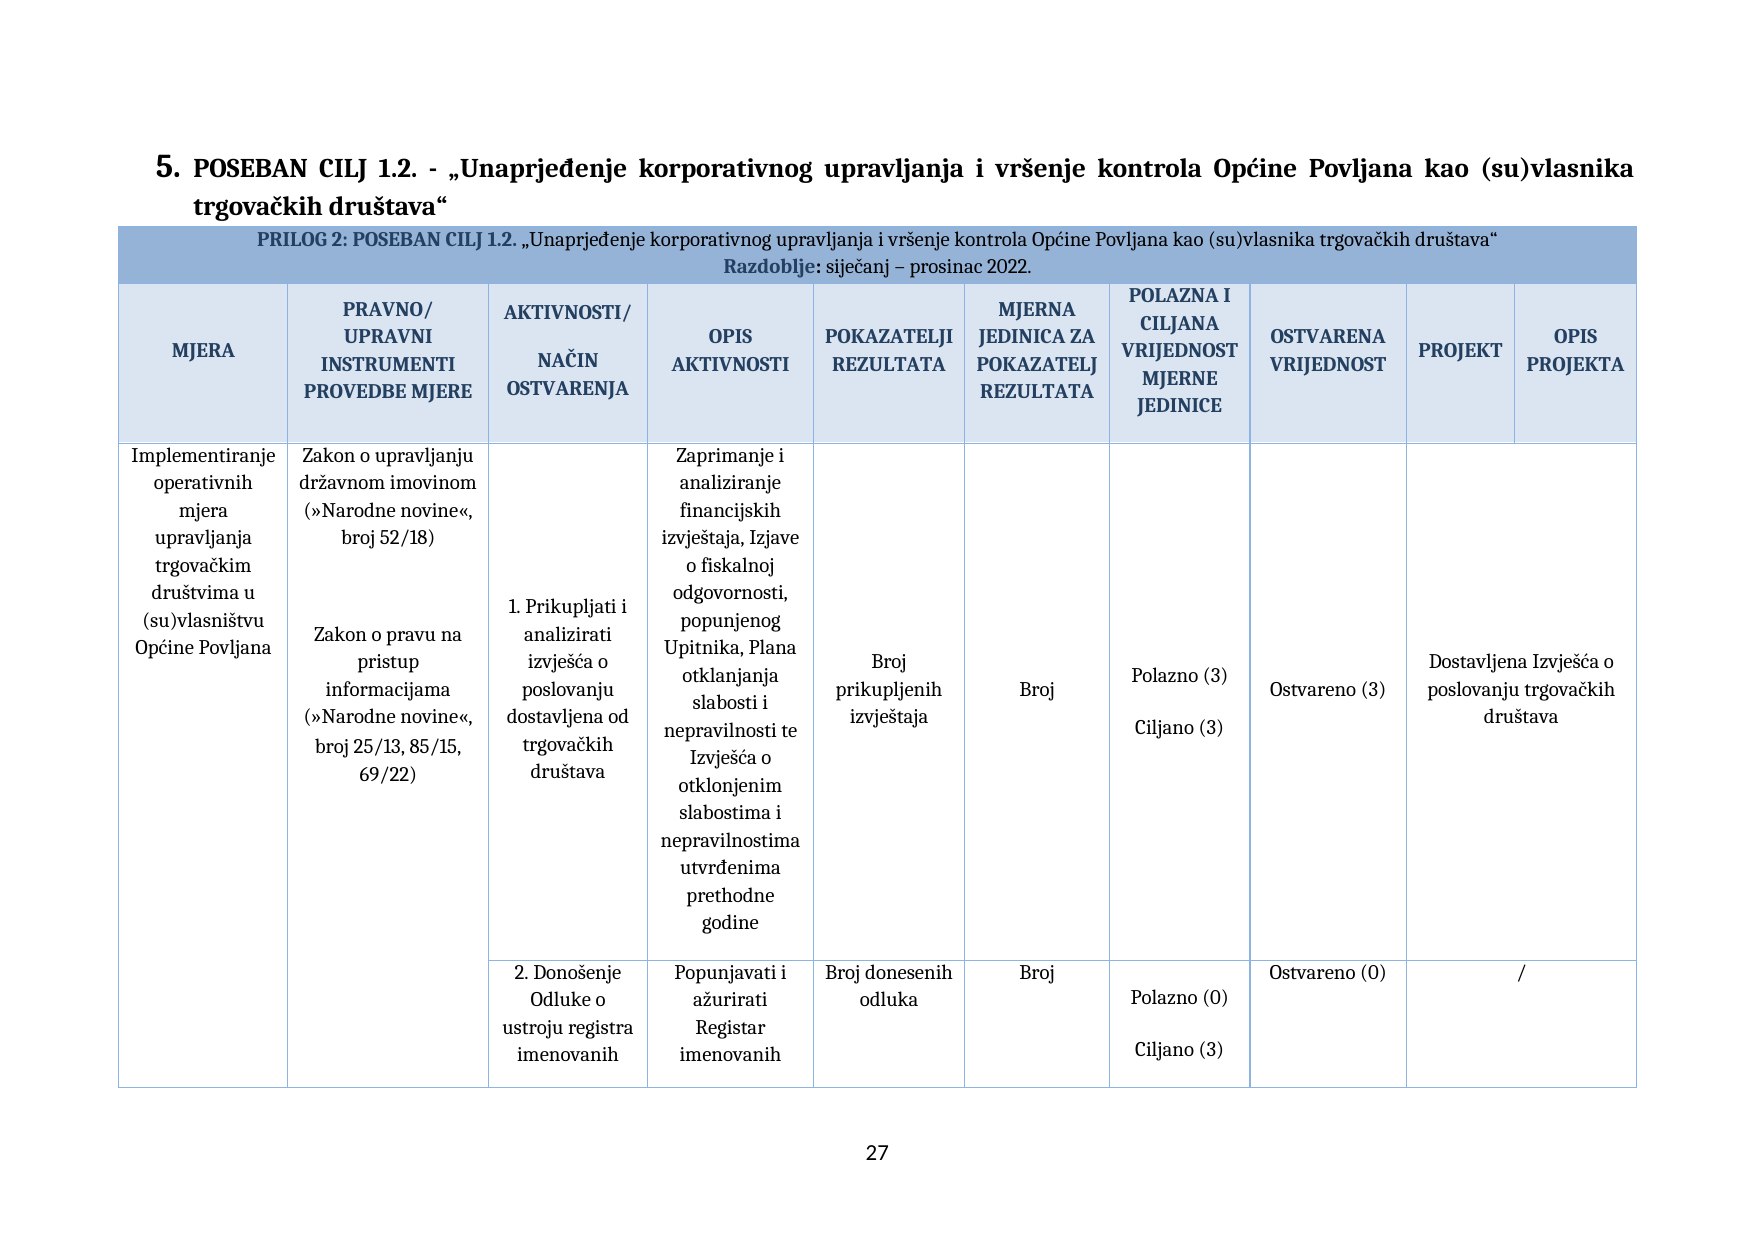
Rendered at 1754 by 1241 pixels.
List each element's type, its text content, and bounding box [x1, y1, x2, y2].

table_cell Broj [965, 961, 1109, 1087]
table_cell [648, 961, 813, 1087]
table_cell OPIS PROJEKTA [1515, 284, 1636, 442]
table_cell MJERA [119, 284, 287, 442]
table_cell Dostavljena Izvješća o poslovanju trgovačkih društava [1407, 444, 1636, 959]
table_cell Zakon o upravljanju državnom imovinom (»Narodne novine«, broj 52/18) Zakon o pravu na pristup informacijama (»Narodne novine«, broj 25/13, 85/15, 69/22) [288, 444, 488, 1087]
table_cell AKTIVNOSTI/ NAČIN OSTVARENJA [489, 284, 647, 442]
table_cell Polazno (3) Ciljano (3) [1110, 444, 1249, 959]
table_cell PROJEKT [1407, 284, 1514, 442]
table_cell Implementiranje operativnih mjera upravljanja trgovačkim društvima u (su)vlasništvu Općine Povljana [119, 444, 287, 1087]
table_cell POLAZNA I CILJANA VRIJEDNOST MJERNE JEDINICE [1110, 284, 1249, 442]
table_cell Zaprimanje i analiziranje financijskih izvještaja, Izjave o fiskalnoj odgovornosti, popunjenog Upitnika, Plana otklanjanja slabosti i nepravilnosti te Izvješća o otklonjenim slabostima i nepravilnostima utvrđenima prethodne godine [648, 444, 813, 959]
table_header PRILOG 2: POSEBAN CILJ 1.2. „Unaprjeđenje korporativnog upravljanja i vršenje kontrola Općine Povljana kao (su)vlasnika trgovačkih društava“ Razdoblje: siječanj – prosinac 2022. [119, 228, 1636, 283]
subtitle POSEBAN CILJ 1.2. - „Unaprjeđenje korporativnog upravljanja i vršenje kontrola Općine Povljana kao (su)vlasnika trgovačkih društava“ [156, 148, 1636, 222]
table_cell PRAVNO/UPRAVNI INSTRUMENTI PROVEDBE MJERE [288, 284, 488, 442]
table_cell Broj [965, 444, 1109, 959]
table_cell OSTVARENA VRIJEDNOST [1251, 284, 1406, 442]
table_cell / [1407, 961, 1636, 1087]
table_cell Ostvareno (0) [1251, 961, 1406, 1087]
table_cell 1. Prikupljati i analizirati izvješća o poslovanju dostavljena od trgovačkih društava [489, 444, 647, 959]
table_cell Broj prikupljenih izvještaja [814, 444, 964, 959]
table_cell MJERNA JEDINICA ZA POKAZATELJ REZULTATA [965, 284, 1109, 442]
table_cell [1110, 961, 1249, 1087]
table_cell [489, 961, 647, 1087]
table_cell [814, 961, 964, 1087]
table_cell OPIS AKTIVNOSTI [648, 284, 813, 442]
table_cell Ostvareno (3) [1251, 444, 1406, 959]
table_cell POKAZATELJI REZULTATA [814, 284, 964, 442]
